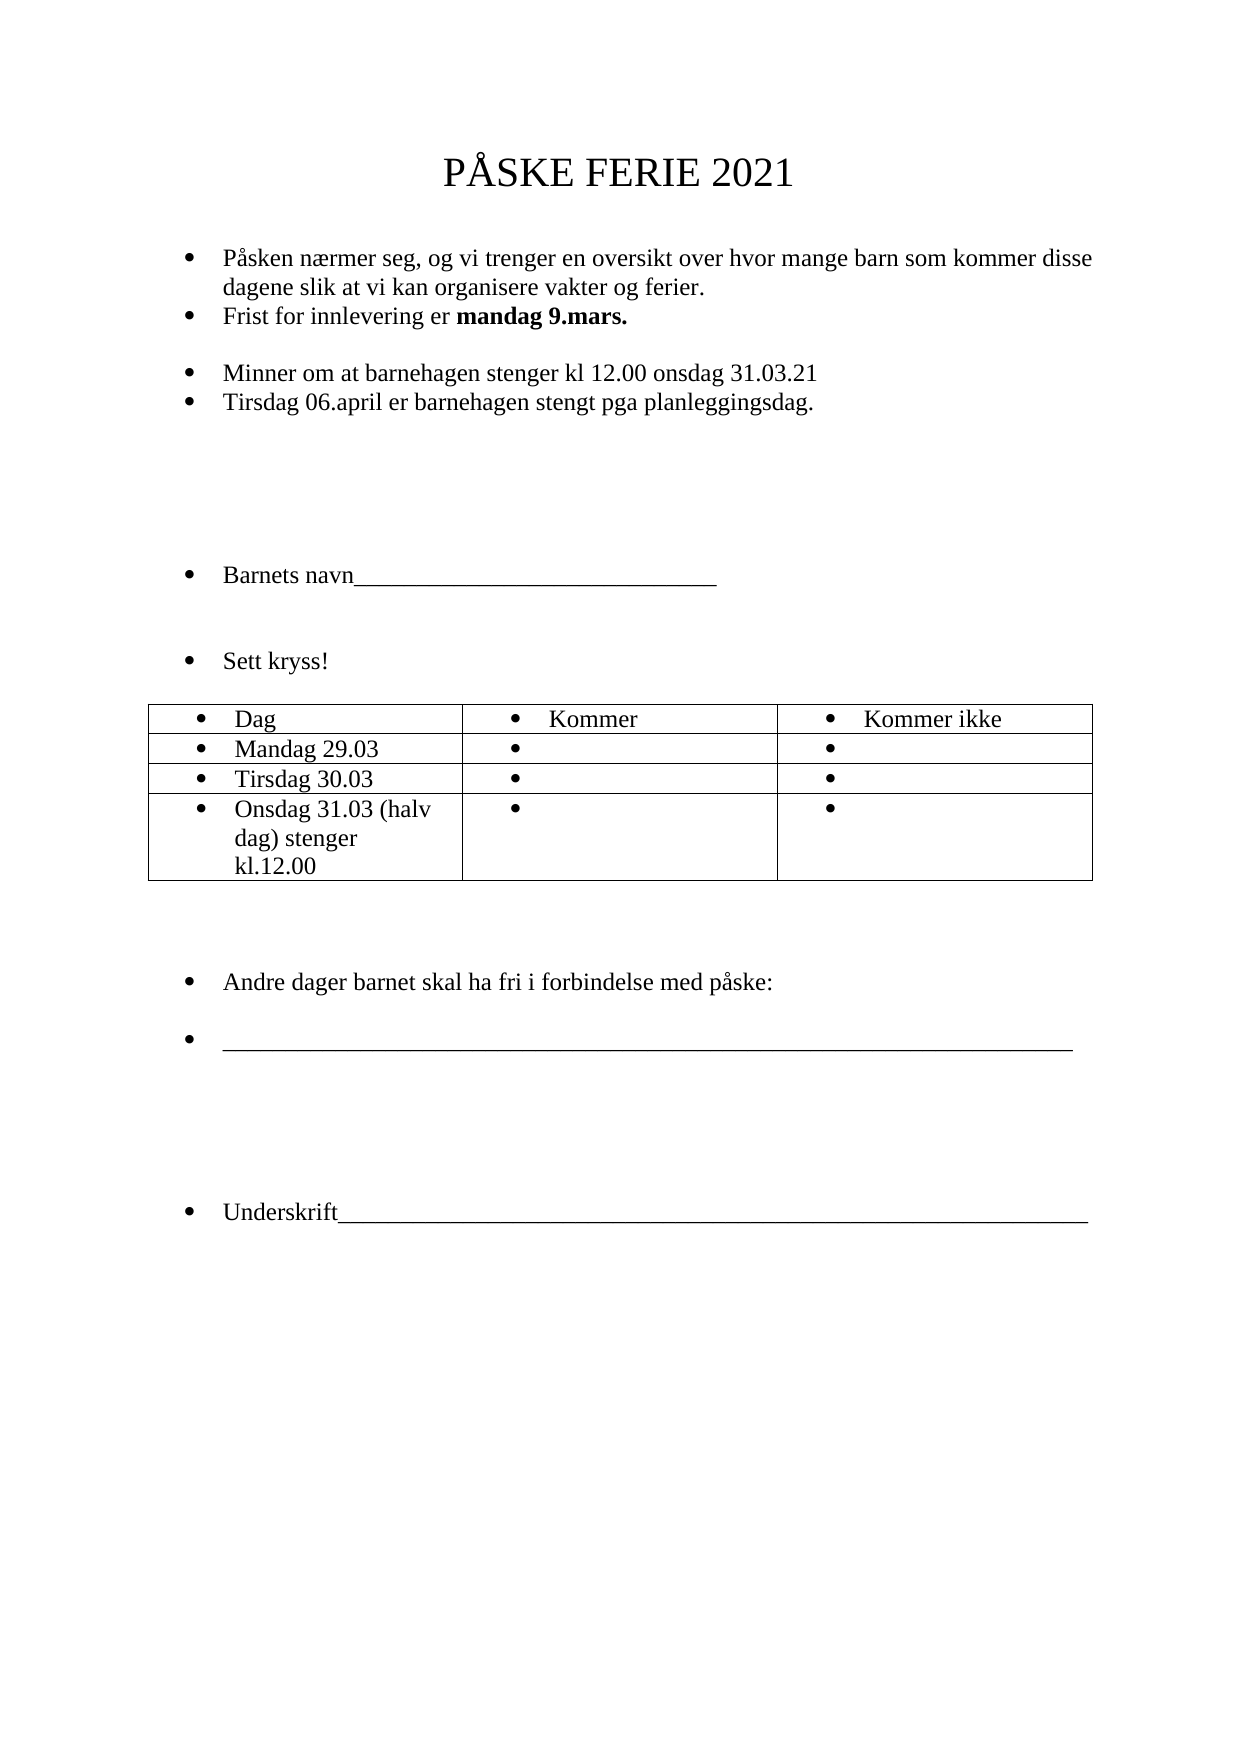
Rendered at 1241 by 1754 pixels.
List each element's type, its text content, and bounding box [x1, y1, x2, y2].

table_cell Tirsdag 30.03 [149, 764, 462, 793]
table_cell [463, 764, 777, 793]
table_header Dag [149, 705, 462, 733]
text PÅSKE FERIE 2021 [443, 148, 1093, 196]
list Andre dager barnet skal ha fri i forbindelse med påske: [185, 967, 1093, 996]
list Frist for innlevering er mandag 9.mars. [185, 301, 1093, 330]
table_cell Onsdag 31.03 (halv dag) stenger kl.12.00 [149, 794, 462, 880]
list Barnets navn_____________________________ [185, 560, 1093, 588]
list Minner om at barnehagen stenger kl 12.00 onsdag 31.03.21 [185, 358, 1093, 387]
table_cell [778, 794, 1092, 880]
table_header Kommer ikke [778, 705, 1092, 733]
list Underskrift____________________________________________________________ [185, 1197, 1093, 1226]
table_cell [778, 734, 1092, 763]
table_cell [778, 764, 1092, 793]
list ____________________________________________________________________ [185, 1025, 1093, 1054]
table_header Kommer [463, 705, 777, 733]
list Påsken nærmer seg, og vi trenger en oversikt over hvor mange barn som kommer disse dagene slik at vi kan organisere vakter og ferier. [185, 243, 1093, 301]
table_cell [463, 794, 777, 880]
table_cell Mandag 29.03 [149, 734, 462, 763]
list Sett kryss! [185, 646, 1093, 675]
list Tirsdag 06.april er barnehagen stengt pga planleggingsdag. [185, 387, 1093, 416]
table_cell [463, 734, 777, 763]
